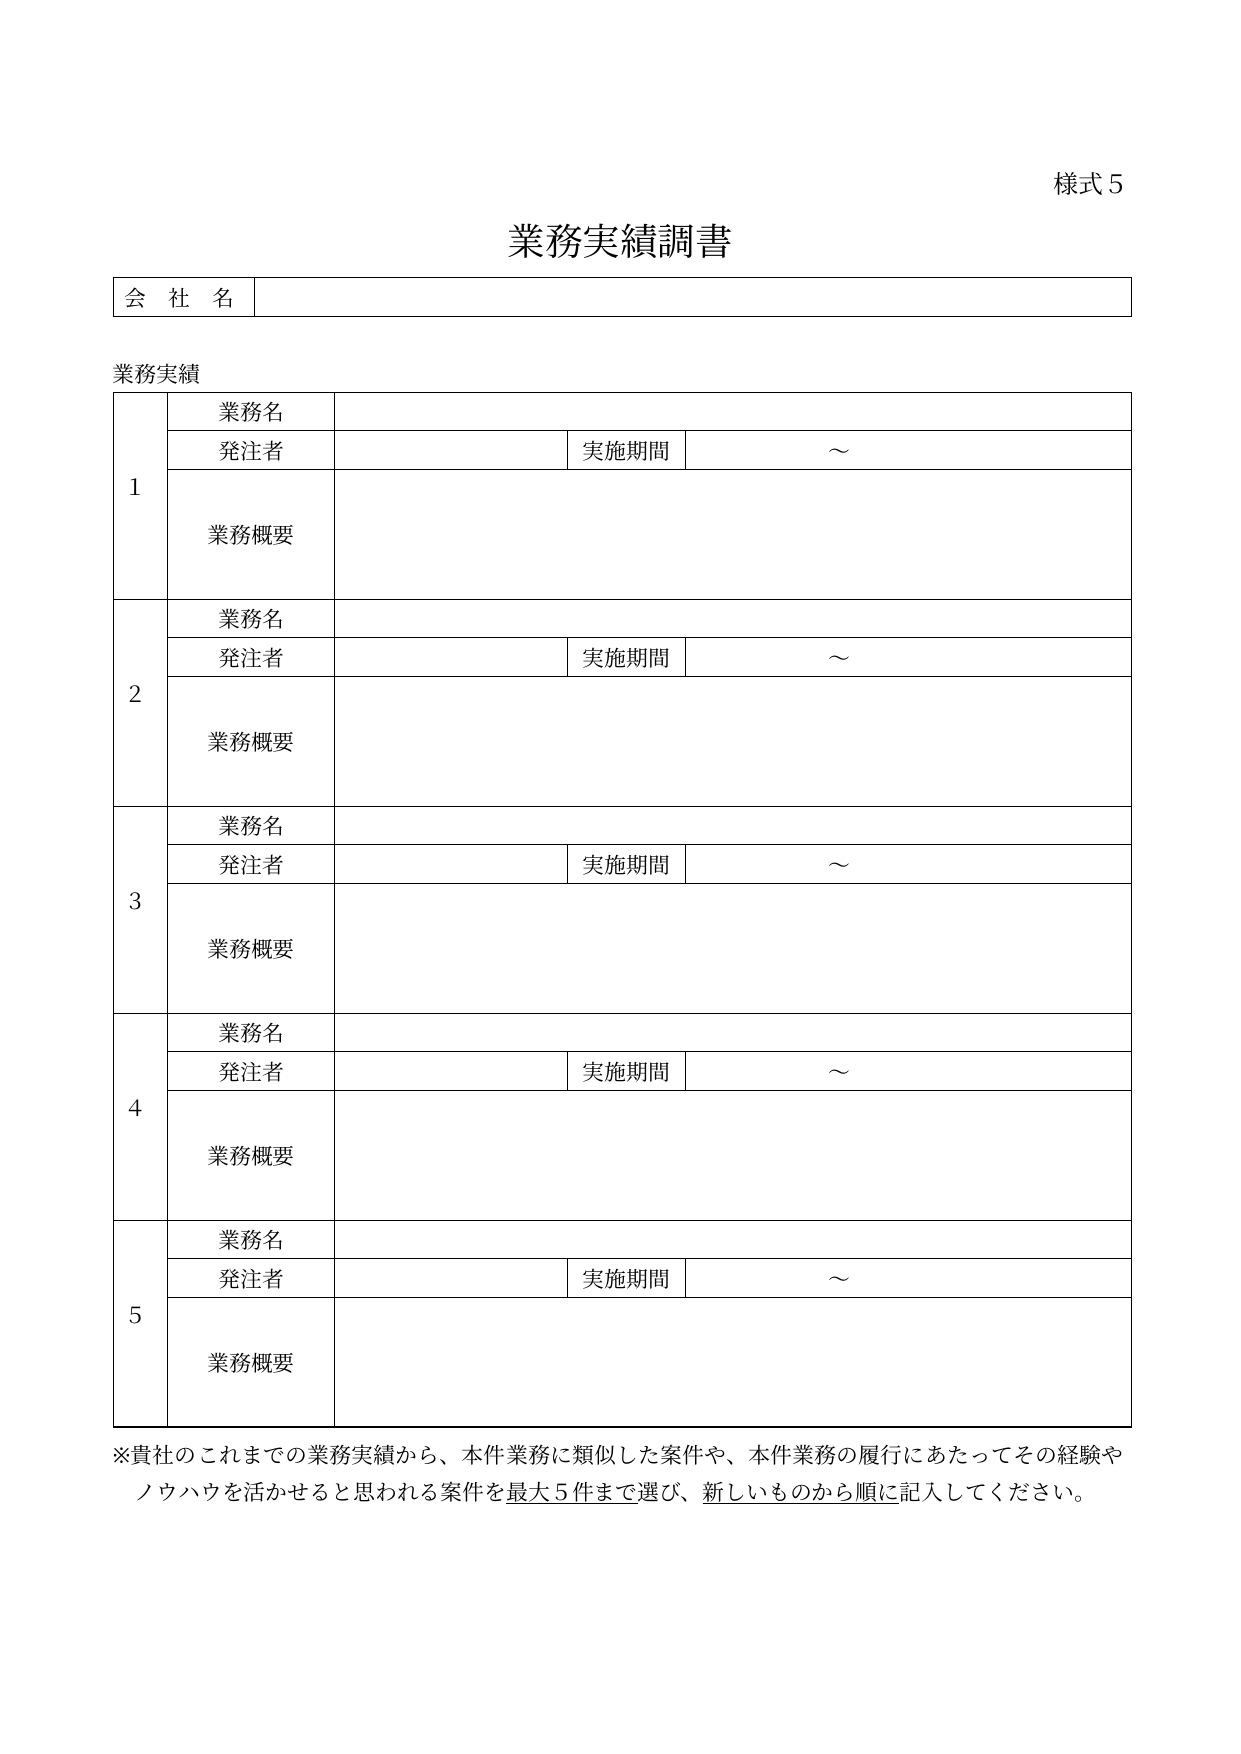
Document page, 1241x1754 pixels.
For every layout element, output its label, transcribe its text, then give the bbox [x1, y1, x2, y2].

table_cell ５ [114, 1221, 167, 1426]
table_cell [335, 807, 1131, 844]
table_cell 実施期間 [568, 638, 685, 676]
table_header 業務名 [168, 393, 334, 430]
table_cell 実施期間 [568, 431, 685, 469]
table_cell 発注者 [168, 845, 334, 883]
table_cell 業務概要 [168, 677, 334, 806]
table_cell 実施期間 [568, 1259, 685, 1297]
table_header [255, 278, 1131, 316]
table_cell [335, 470, 1131, 598]
table_header [335, 393, 1131, 430]
table_cell [335, 638, 567, 676]
table_cell 発注者 [168, 431, 334, 469]
table_cell 業務名 [168, 1014, 334, 1051]
table_cell 業務名 [168, 1221, 334, 1258]
table_cell 業務名 [168, 807, 334, 844]
table_cell 発注者 [168, 638, 334, 676]
table_cell ４ [114, 1014, 167, 1219]
table_cell ３ [114, 807, 167, 1012]
table_header １ [114, 393, 167, 598]
table_cell 業務概要 [168, 470, 334, 598]
table_cell 業務概要 [168, 884, 334, 1012]
table_cell [335, 1221, 1131, 1258]
list ※貴社のこれまでの業務実績から、本件業務に類似した案件や、本件業務の履行にあたってその経験やノウハウを活かせると思われる案件を最大５件まで選び、新しいものから順に記入してください。 [112, 1435, 1128, 1510]
table_cell 発注者 [168, 1259, 334, 1297]
table_cell [335, 1052, 567, 1089]
table_cell 業務概要 [168, 1091, 334, 1219]
table_cell 発注者 [168, 1052, 334, 1089]
table_cell [335, 1298, 1131, 1426]
table_cell 業務概要 [168, 1298, 334, 1426]
table_cell [335, 884, 1131, 1012]
table_cell ～ [686, 1259, 1131, 1297]
table_cell [335, 677, 1131, 806]
table_cell [335, 431, 567, 469]
text 業務実績調書 [112, 202, 1128, 277]
table_cell ～ [686, 638, 1131, 676]
table_cell [335, 1091, 1131, 1219]
table_cell [335, 600, 1131, 637]
table_cell [335, 1014, 1131, 1051]
table_cell ～ [686, 1052, 1131, 1089]
table_cell [335, 845, 567, 883]
table_header 会 社 名 [114, 278, 254, 316]
table_cell ～ [686, 845, 1131, 883]
table_cell 業務名 [168, 600, 334, 637]
table_cell ～ [686, 431, 1131, 469]
table_cell 実施期間 [568, 845, 685, 883]
table_cell [335, 1259, 567, 1297]
table_cell 実施期間 [568, 1052, 685, 1089]
table_cell ２ [114, 600, 167, 806]
text 業務実績 [112, 317, 1128, 392]
text 様式５ [112, 164, 1128, 202]
